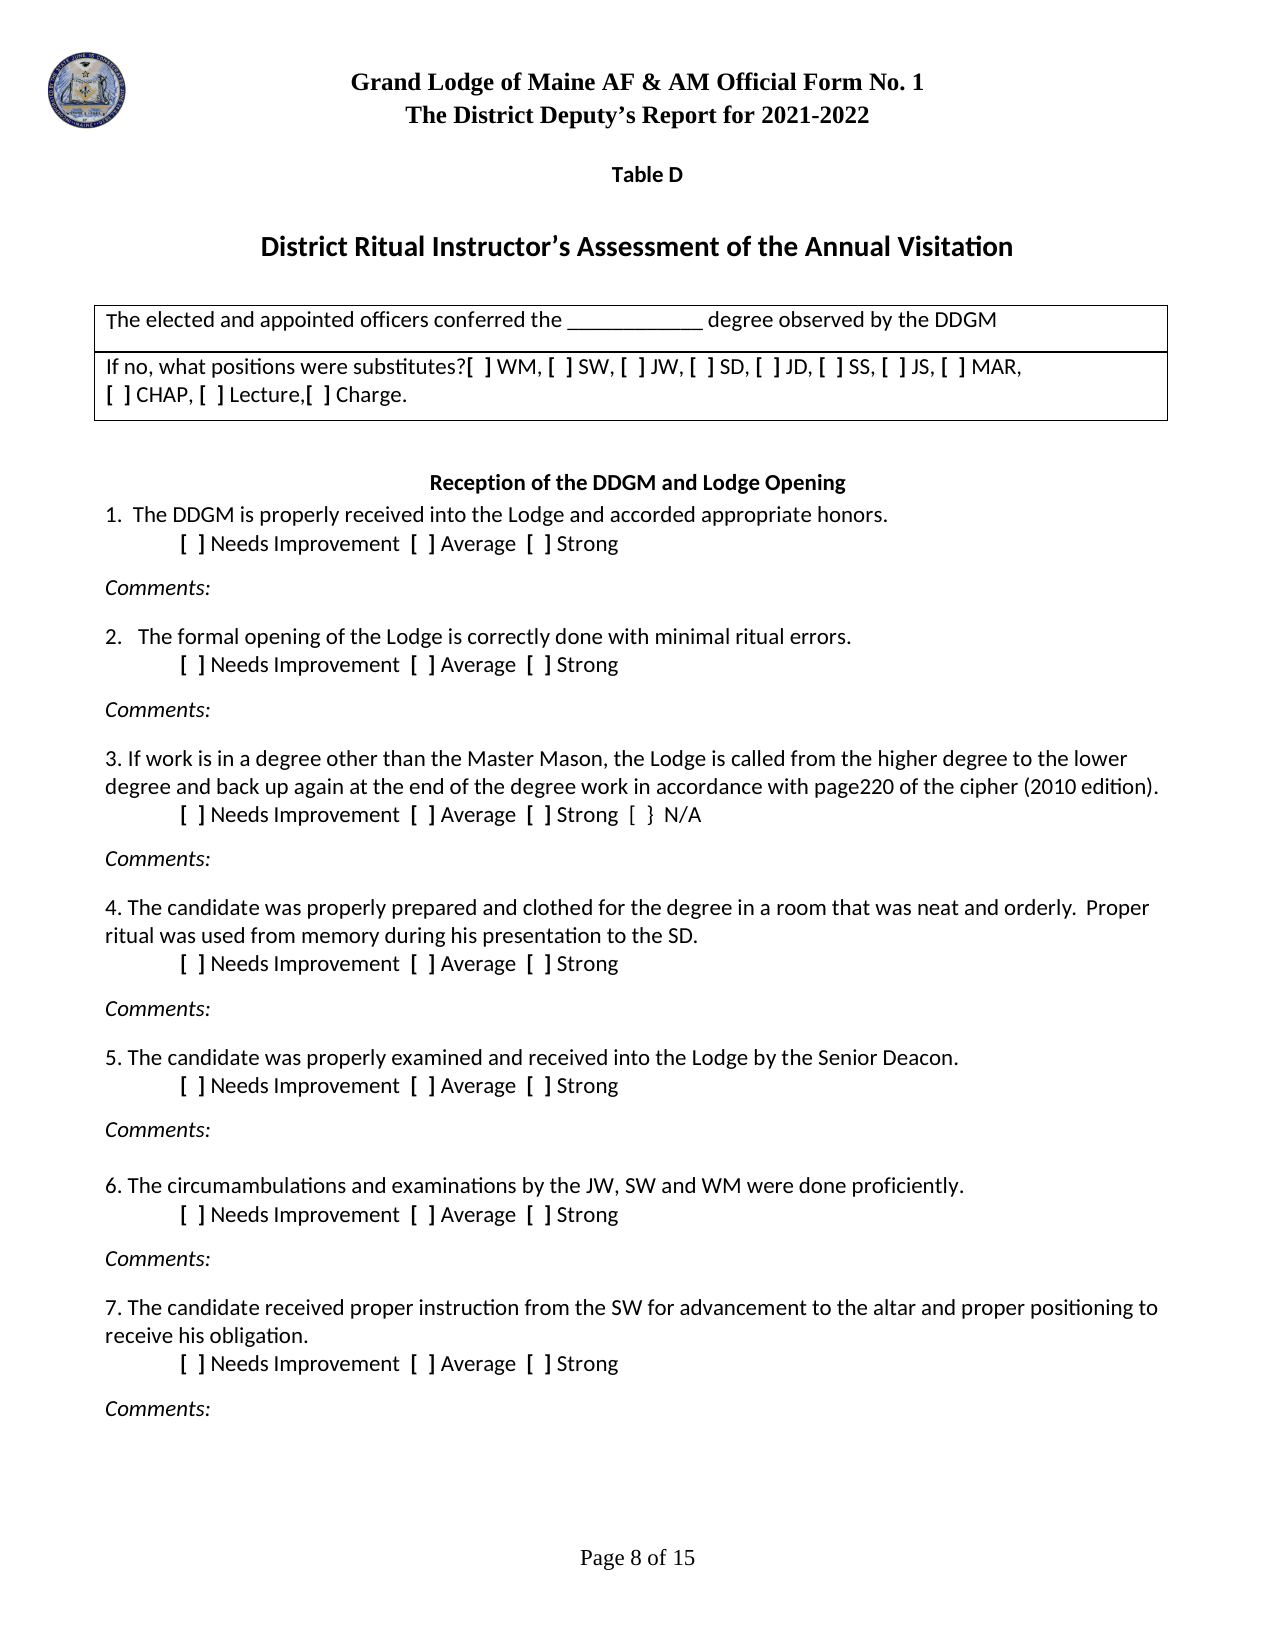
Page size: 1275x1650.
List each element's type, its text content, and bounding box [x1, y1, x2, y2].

text Comments: [105, 573, 1170, 601]
text 2. The formal opening of the Lodge is correctly done with minimal ritual errors. [105, 622, 1170, 650]
text [ ] Needs Improvement [ ] Average [ ] Strong [ } N/A [105, 800, 1170, 828]
text Comments: [105, 1394, 1170, 1422]
text 1. The DDGM is properly received into the Lodge and accorded appropriate honors. [105, 501, 1170, 529]
text Comments: [105, 1244, 1170, 1272]
text 5. The candidate was properly examined and received into the Lodge by the Senior Deacon. [105, 1043, 1170, 1071]
text [ ] Needs Improvement [ ] Average [ ] Strong [105, 529, 1170, 557]
text 3. If work is in a degree other than the Master Mason, the Lodge is called from the higher degree to the lower degree and back up again at the end of the degree work in accordance with page220 of the cipher (2010 edition). [105, 744, 1170, 800]
text [ ] Needs Improvement [ ] Average [ ] Strong [105, 1349, 1170, 1377]
text Comments: [105, 844, 1170, 872]
text [ ] Needs Improvement [ ] Average [ ] Strong [105, 1200, 1170, 1228]
text Comments: [105, 695, 1170, 723]
picture [47, 51, 126, 129]
table_cell If no, what positions were substitutes?[ ] WM, [ ] SW, [ ] JW, [ ] SD, [ ] JD, [ ] SS, [ ] JS, [ ] MAR, [ ] CHAP, [ ] Lecture,[ ] Charge. [95, 353, 1167, 420]
text 6. The circumambulations and examinations by the JW, SW and WM were done proficiently. [105, 1172, 1170, 1200]
subtitle Reception of the DDGM and Lodge Opening [105, 468, 1170, 496]
text [ ] Needs Improvement [ ] Average [ ] Strong [105, 650, 1170, 678]
text Comments: [105, 1116, 1170, 1144]
text [ ] Needs Improvement [ ] Average [ ] Strong [105, 1071, 1170, 1099]
text District Ritual Instructor’s Assessment of the Annual Visitation [105, 228, 1170, 264]
text 4. The candidate was properly prepared and clothed for the degree in a room that was neat and orderly. Proper ritual was used from memory during his presentation to the SD. [105, 893, 1170, 949]
table_header The elected and appointed officers conferred the ____________ degree observed by the DDGM [95, 306, 1167, 351]
text Table D [105, 158, 1170, 188]
text Comments: [105, 994, 1170, 1022]
text 7. The candidate received proper instruction from the SW for advancement to the altar and proper positioning to receive his obligation. [105, 1293, 1170, 1349]
text [ ] Needs Improvement [ ] Average [ ] Strong [105, 949, 1170, 977]
